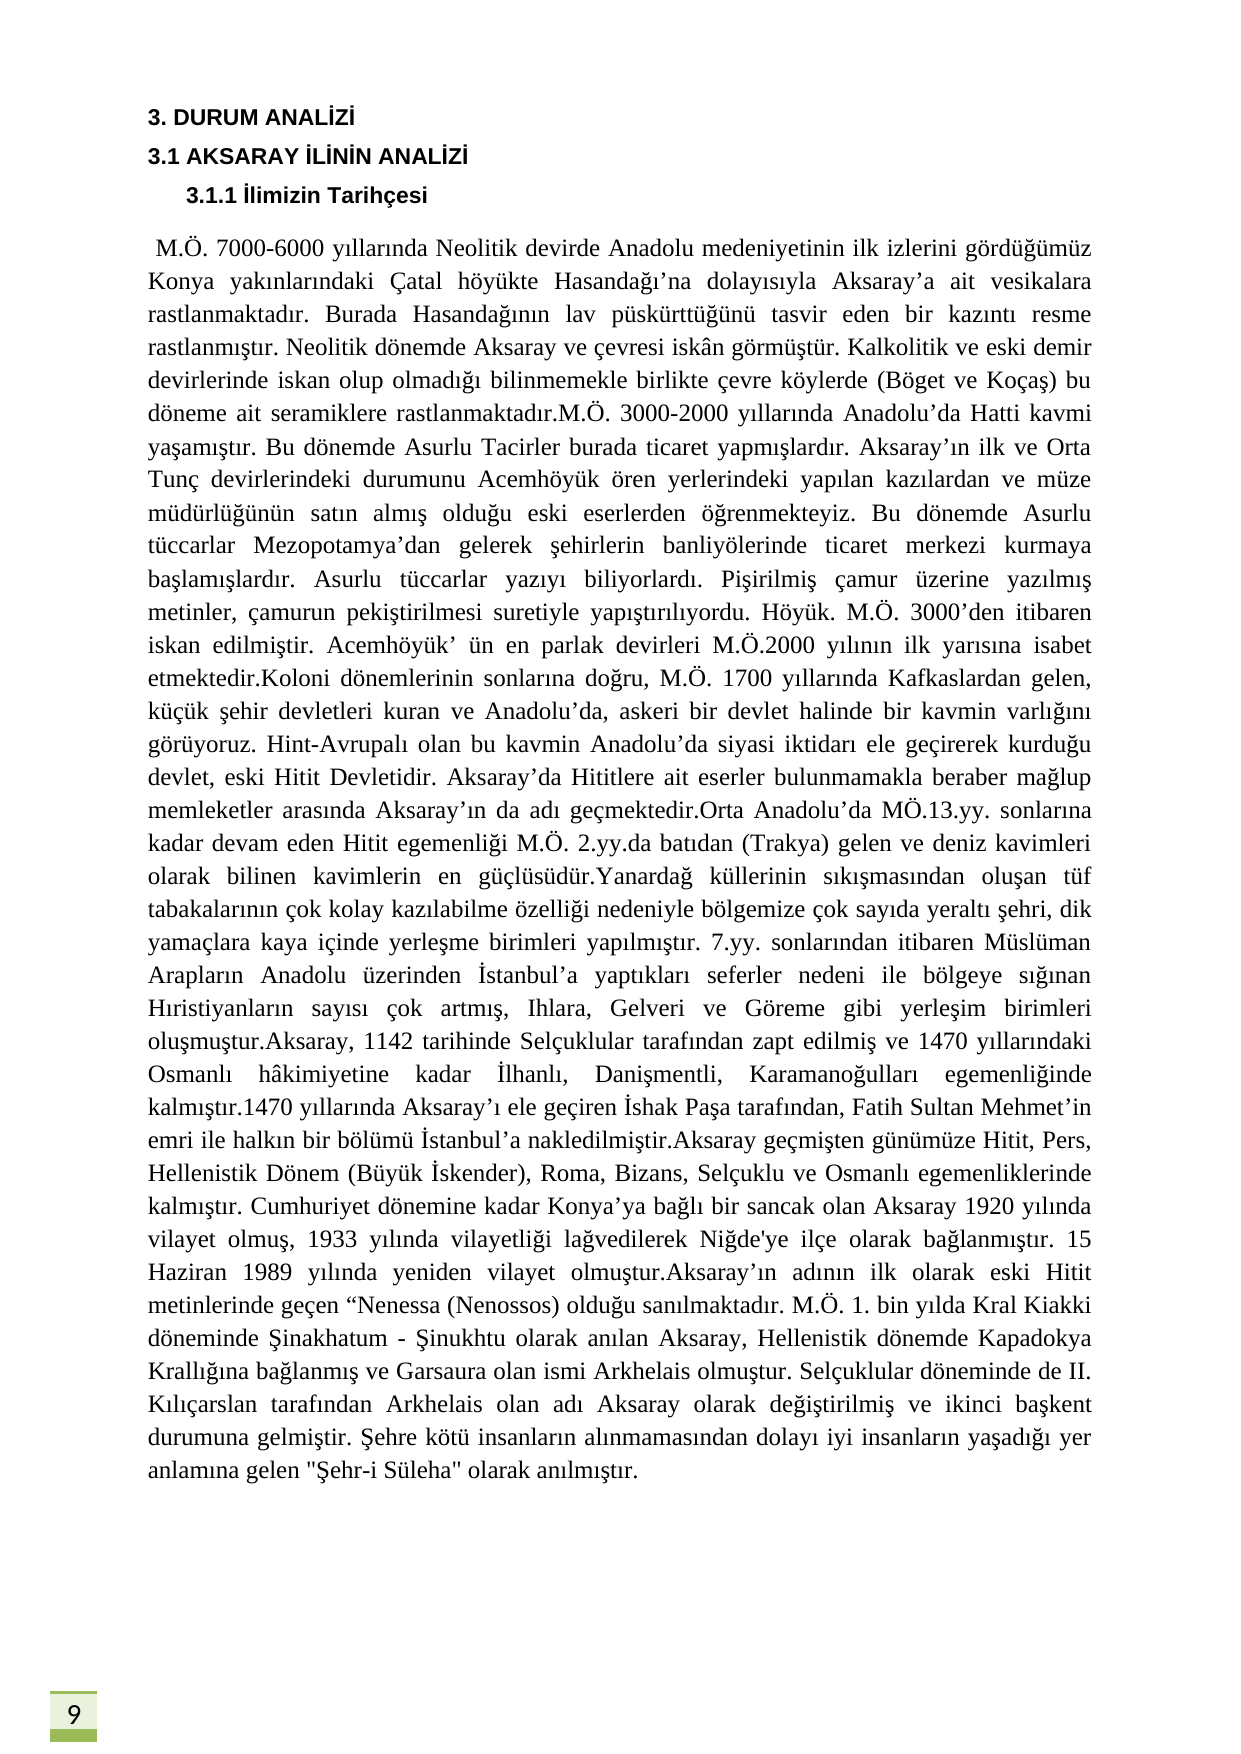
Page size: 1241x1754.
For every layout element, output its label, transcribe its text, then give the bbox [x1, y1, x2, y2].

text 3.1.1 İlimizin Tarihçesi [148, 182, 1092, 209]
text 3.1 AKSARAY İLİNİN ANALİZİ [148, 143, 1092, 169]
text 3. DURUM ANALİZİ [148, 103, 1092, 130]
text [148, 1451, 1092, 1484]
